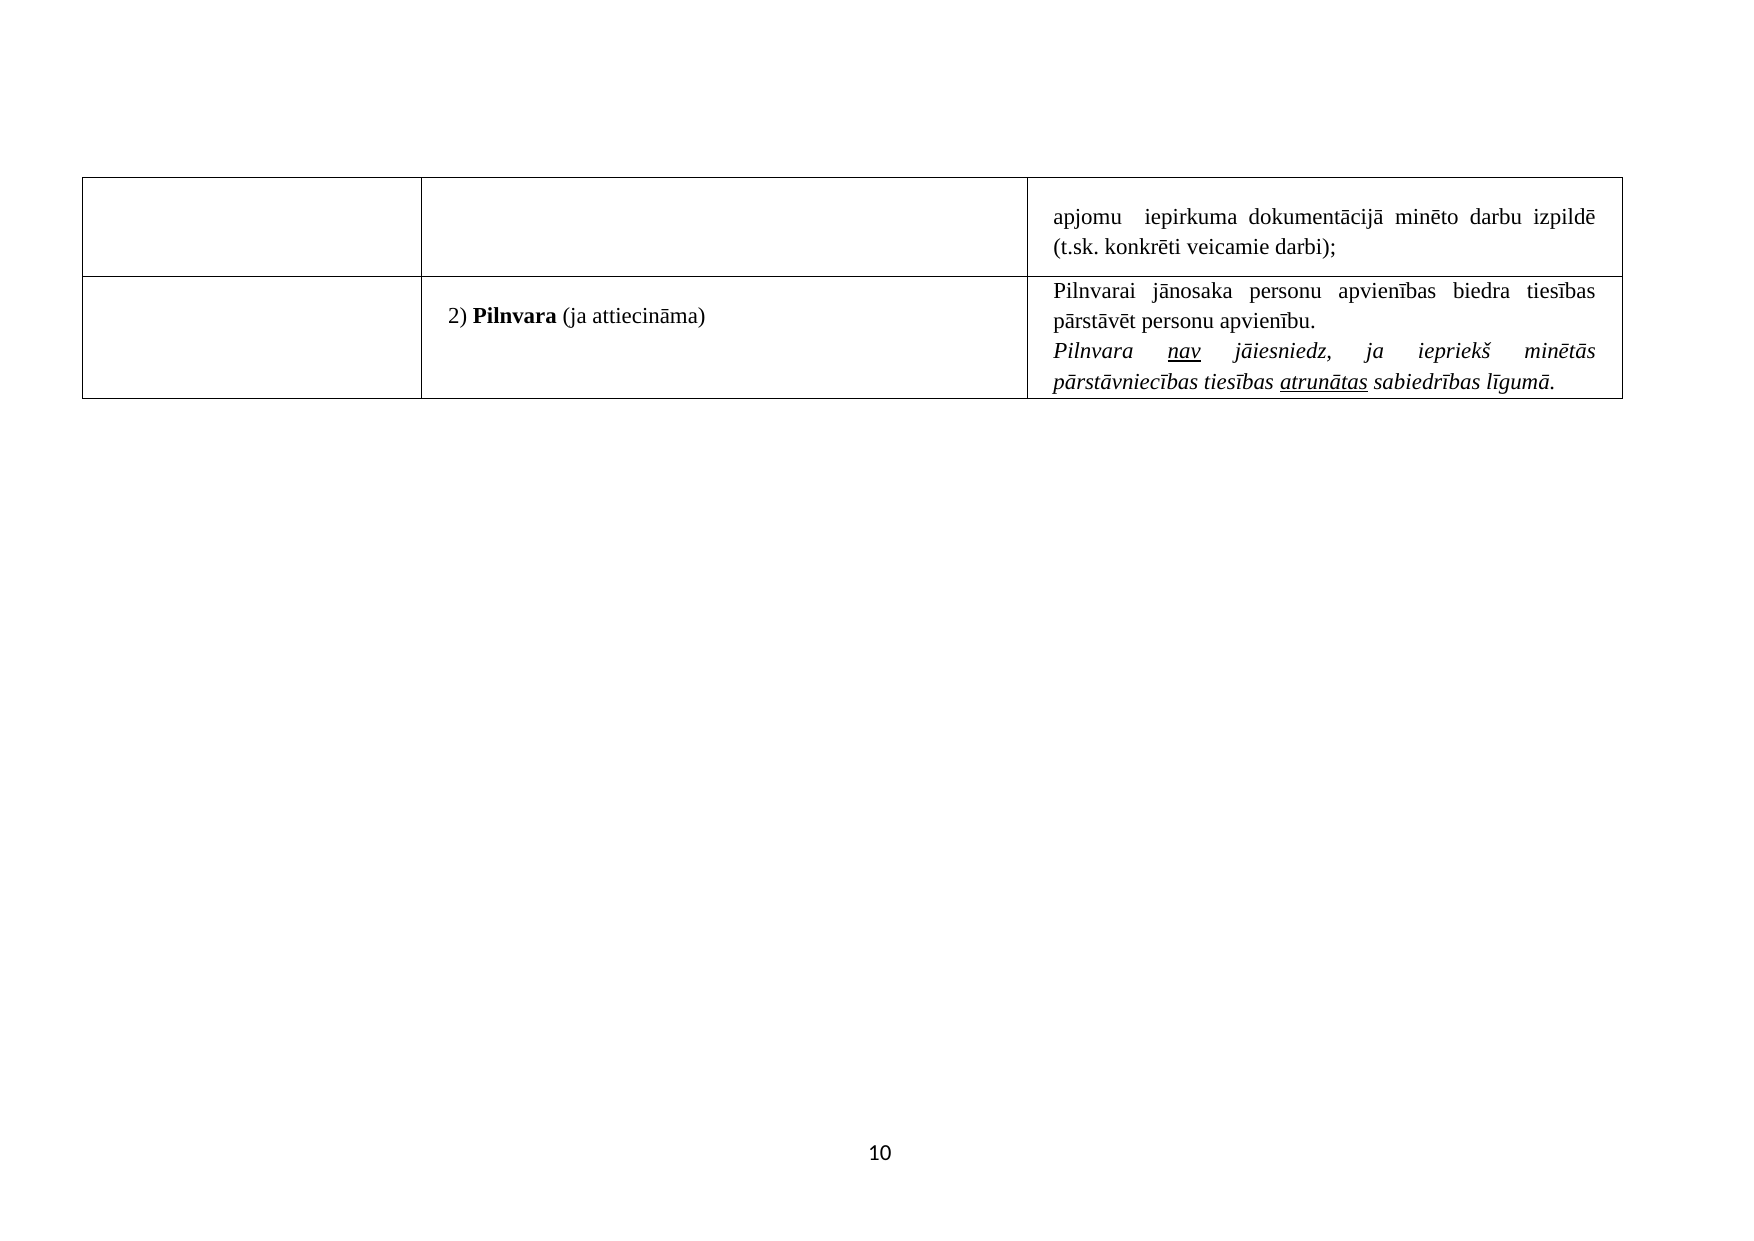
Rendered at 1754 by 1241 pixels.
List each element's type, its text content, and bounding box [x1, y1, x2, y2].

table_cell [422, 178, 1027, 276]
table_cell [83, 178, 421, 276]
table_cell 2) Pilnvara (ja attiecināma) [422, 277, 1027, 398]
table_cell [83, 277, 421, 398]
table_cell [1028, 178, 1622, 276]
table_cell Pilnvarai jānosaka personu apvienības biedra tiesības pārstāvēt personu apvienību. Pilnvara nav jāiesniedz, ja iepriekš minētās pārstāvniecības tiesības atrunātas sabiedrības līgumā. [1028, 277, 1622, 398]
